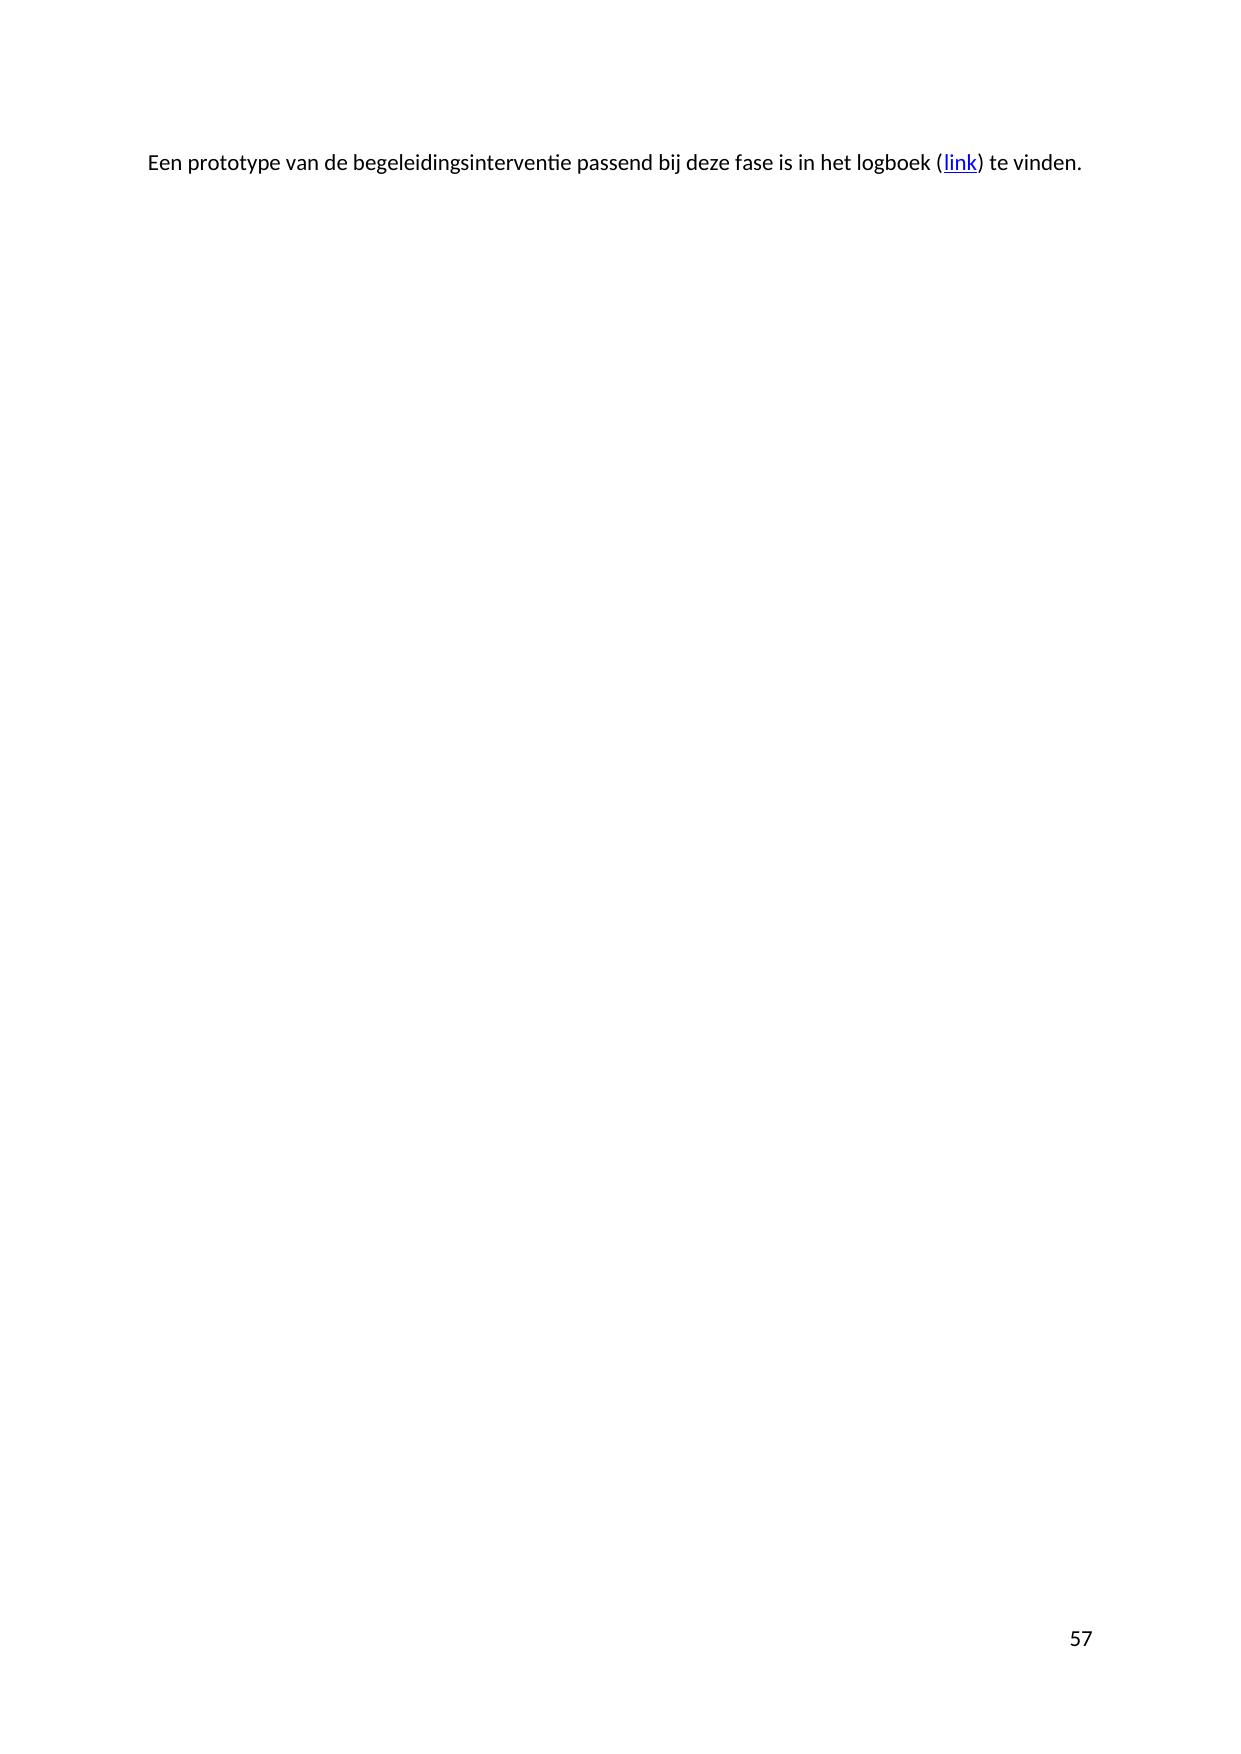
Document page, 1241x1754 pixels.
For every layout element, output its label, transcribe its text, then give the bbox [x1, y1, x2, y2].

text Een prototype van de begeleidingsinterventie passend bij deze fase is in het logboek (link) te vinden. [148, 148, 1092, 176]
